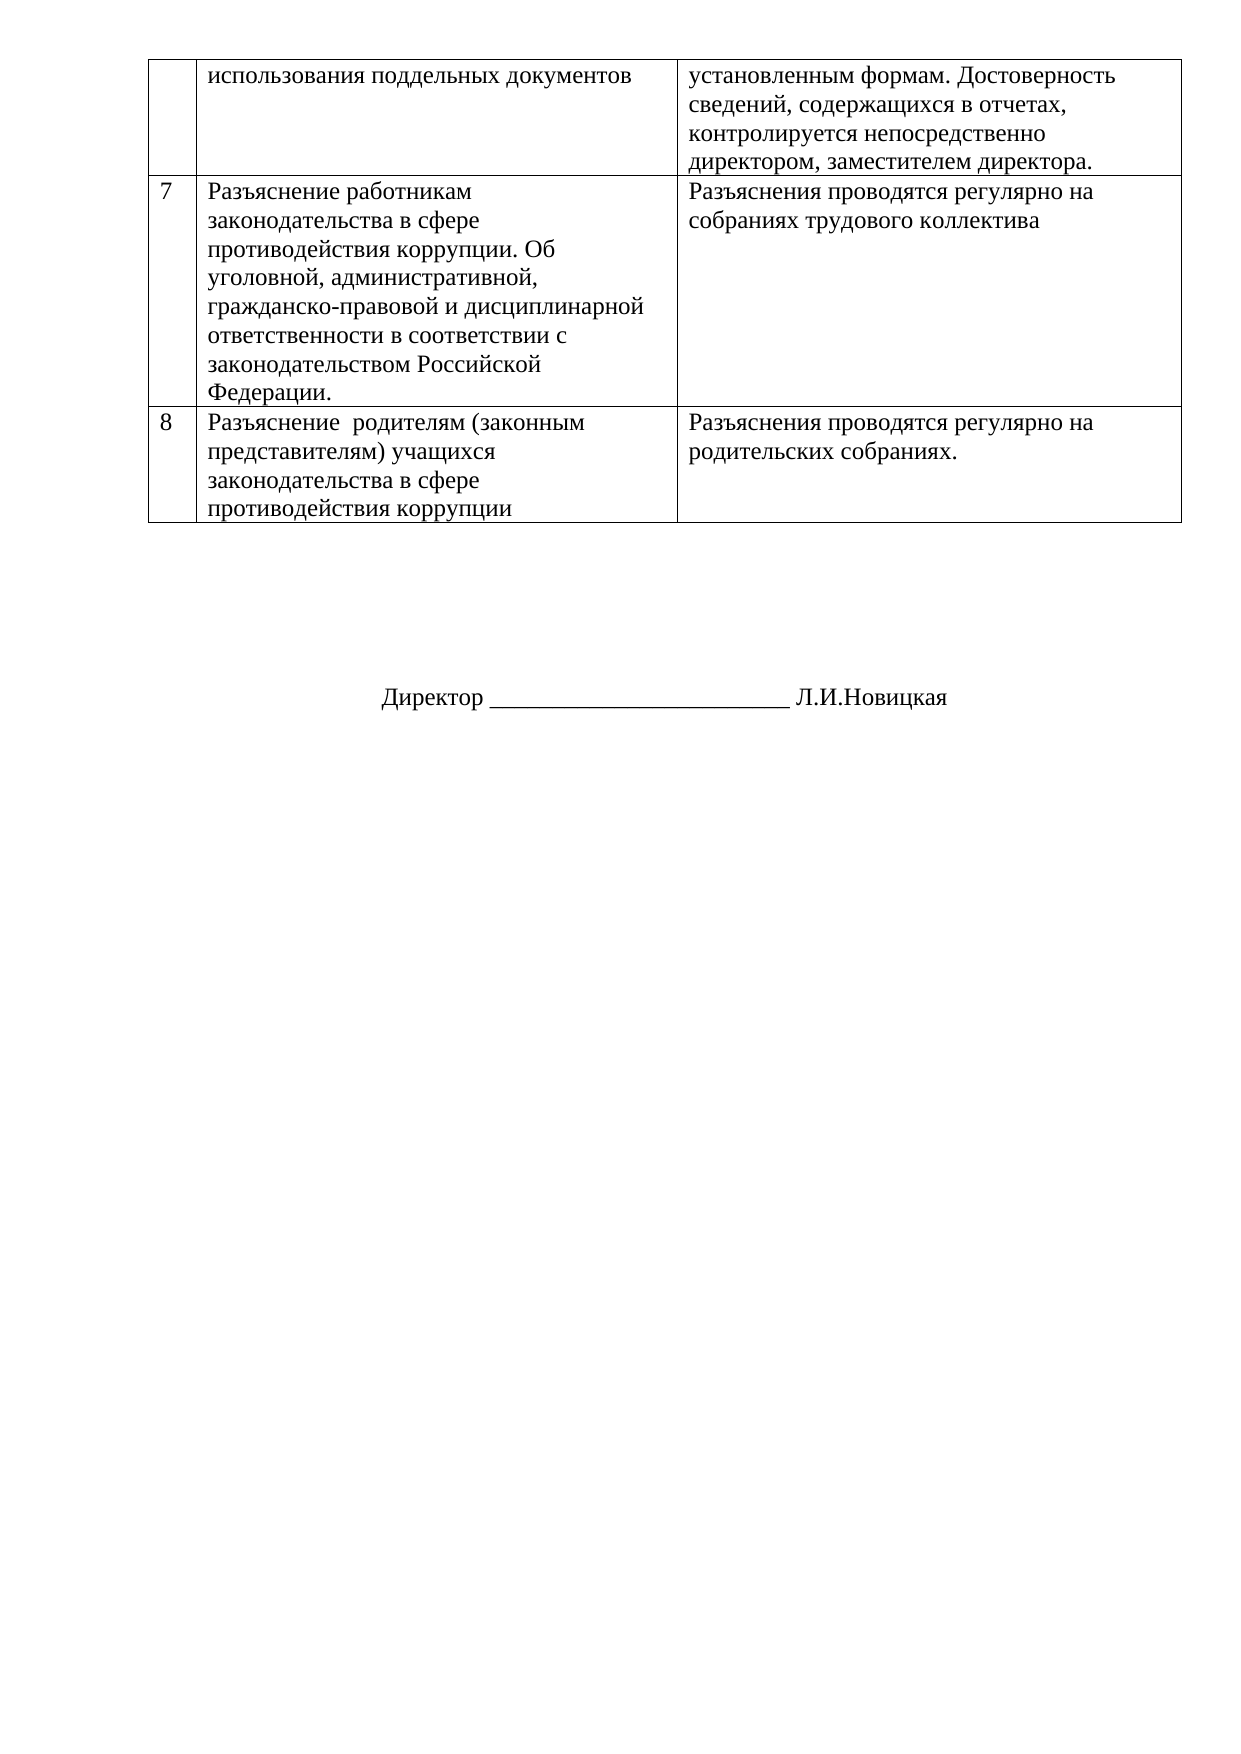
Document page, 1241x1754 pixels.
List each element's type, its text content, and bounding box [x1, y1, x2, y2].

table_cell Разъяснение работникам законодательства в сфере противодействия коррупции. Об уголовной, административной, гражданско-правовой и дисциплинарной ответственности в соответствии с законодательством Российской Федерации. [197, 176, 677, 406]
table_cell Разъяснения проводятся регулярно на родительских собраниях. [678, 407, 1181, 522]
table_cell Разъяснение родителям (законным представителям) учащихся законодательства в сфере противодействия коррупции [197, 407, 677, 522]
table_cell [678, 60, 1181, 175]
table_cell 8 [149, 407, 196, 522]
text Директор ________________________ Л.И.Новицкая [148, 682, 1181, 711]
table_cell 7 [149, 176, 196, 406]
table_cell 6 [149, 60, 196, 175]
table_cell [197, 60, 677, 175]
table_cell Разъяснения проводятся регулярно на собраниях трудового коллектива [678, 176, 1181, 406]
